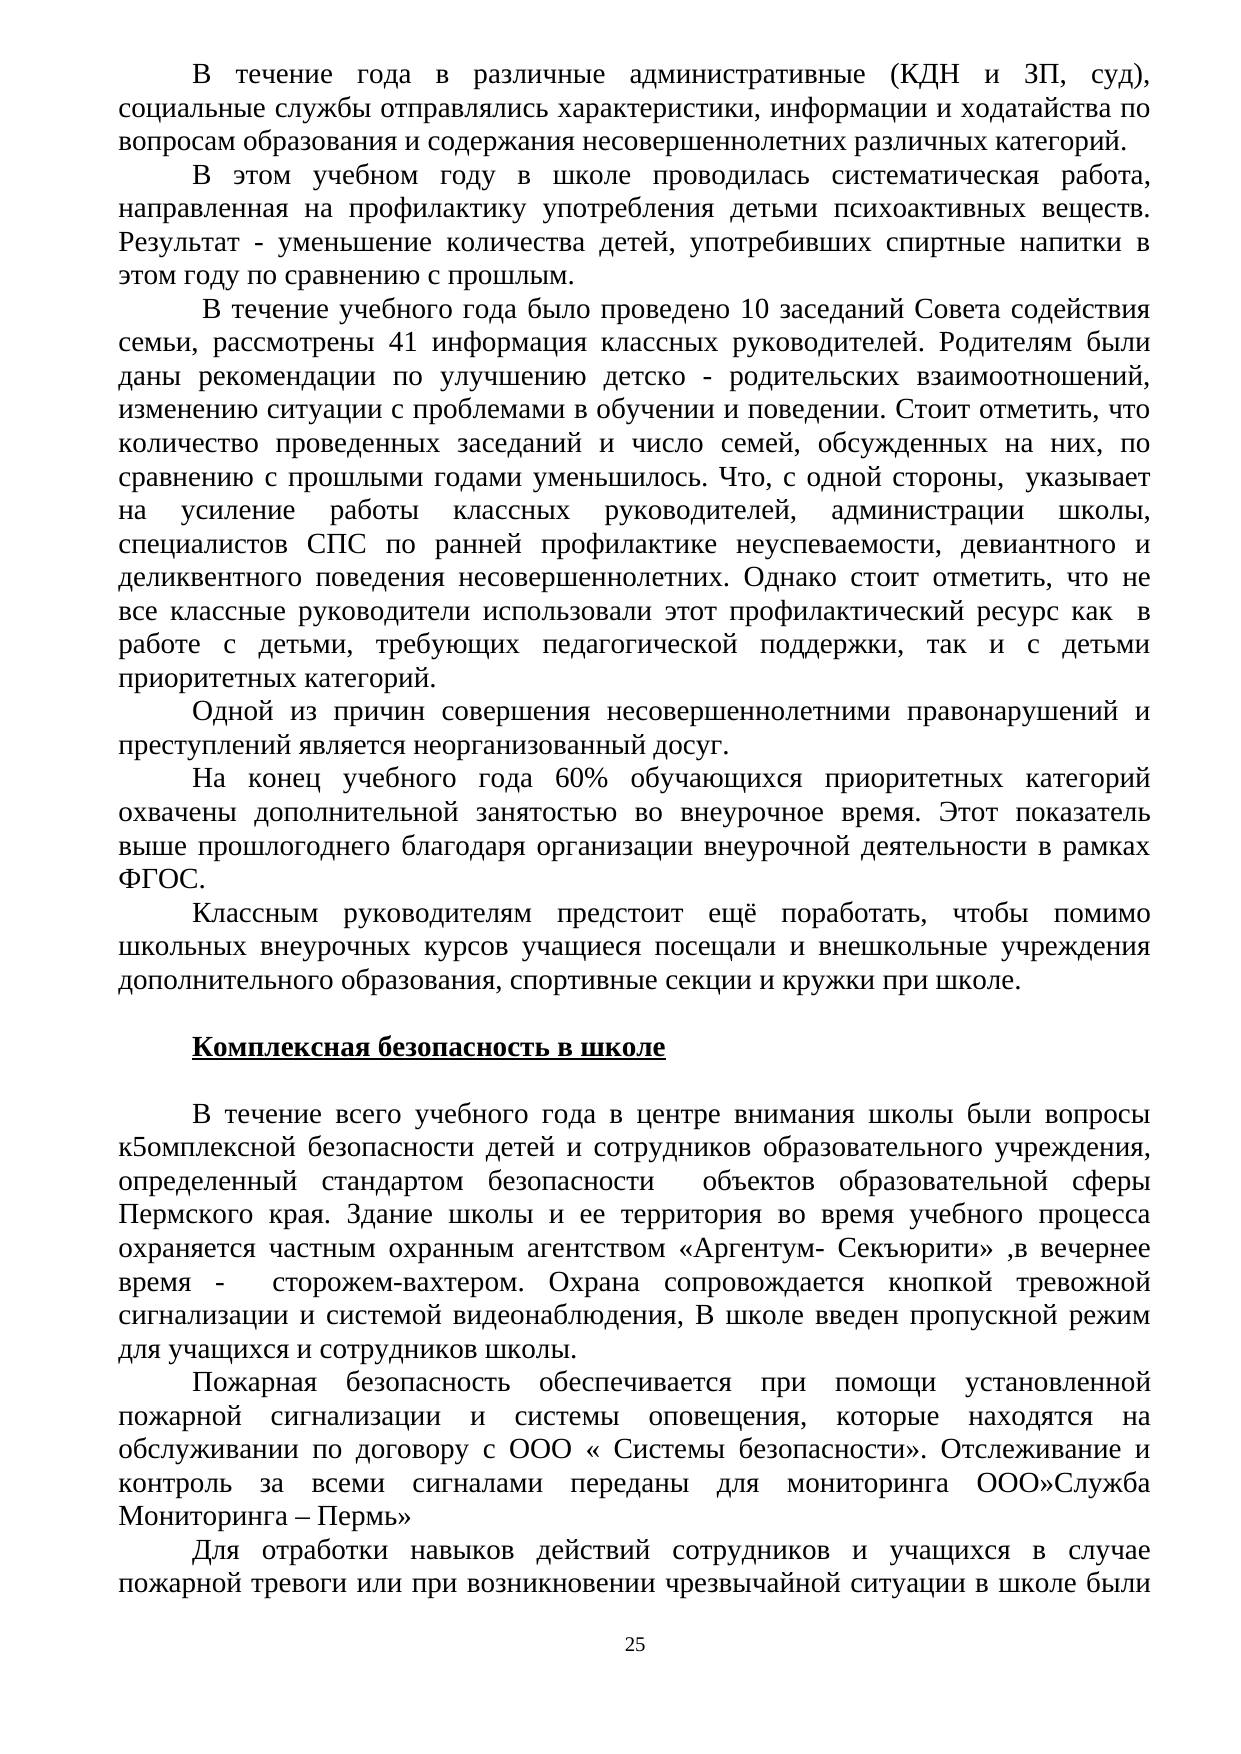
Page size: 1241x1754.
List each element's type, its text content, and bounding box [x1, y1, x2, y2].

text Классным руководителям предстоит ещё поработать, чтобы помимо школьных внеурочных курсов учащиеся посещали и внешкольные учреждения дополнительного образования, спортивные секции и кружки при школе. [118, 895, 1152, 995]
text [118, 1532, 1152, 1599]
text Комплексная безопасность в школе [118, 1029, 1152, 1062]
text В течение всего учебного года в центре внимания школы были вопросы к5омплексной безопасности детей и сотрудников образовательного учреждения, определенный стандартом безопасности объектов образовательной сферы Пермского края. Здание школы и ее территория во время учебного процесса охраняется частным охранным агентством «Аргентум- Секъюрити» ,в вечернее время - сторожем-вахтером. Охрана сопровождается кнопкой тревожной сигнализации и системой видеонаблюдения, В школе введен пропускной режим для учащихся и сотрудников школы. [118, 1096, 1152, 1364]
text В течение года в различные административные (КДН и ЗП, суд), социальные службы отправлялись характеристики, информации и ходатайства по вопросам образования и содержания несовершеннолетних различных категорий. [118, 56, 1152, 157]
text Пожарная безопасность обеспечивается при помощи установленной пожарной сигнализации и системы оповещения, которые находятся на обслуживании по договору с ООО « Системы безопасности». Отслеживание и контроль за всеми сигналами переданы для мониторинга ООО»Служба Мониторинга – Пермь» [118, 1364, 1152, 1532]
text В течение учебного года было проведено 10 заседаний Совета содействия семьи, рассмотрены 41 информация классных руководителей. Родителям были даны рекомендации по улучшению детско - родительских взаимоотношений, изменению ситуации с проблемами в обучении и поведении. Стоит отметить, что количество проведенных заседаний и число семей, обсужденных на них, по сравнению с прошлыми годами уменьшилось. Что, с одной стороны, указывает на усиление работы классных руководителей, администрации школы, специалистов СПС по ранней профилактике неуспеваемости, девиантного и деликвентного поведения несовершеннолетних. Однако стоит отметить, что не все классные руководители использовали этот профилактический ресурс как в работе с детьми, требующих педагогической поддержки, так и с детьми приоритетных категорий. [118, 291, 1152, 693]
text Одной из причин совершения несовершеннолетними правонарушений и преступлений является неорганизованный досуг. [118, 693, 1152, 761]
text В этом учебном году в школе проводилась систематическая работа, направленная на профилактику употребления детьми психоактивных веществ. Результат - уменьшение количества детей, употребивших спиртные напитки в этом году по сравнению с прошлым. [118, 157, 1152, 291]
text На конец учебного года 60% обучающихся приоритетных категорий охвачены дополнительной занятостью во внеурочное время. Этот показатель выше прошлогоднего благодаря организации внеурочной деятельности в рамках ФГОС. [118, 761, 1152, 895]
